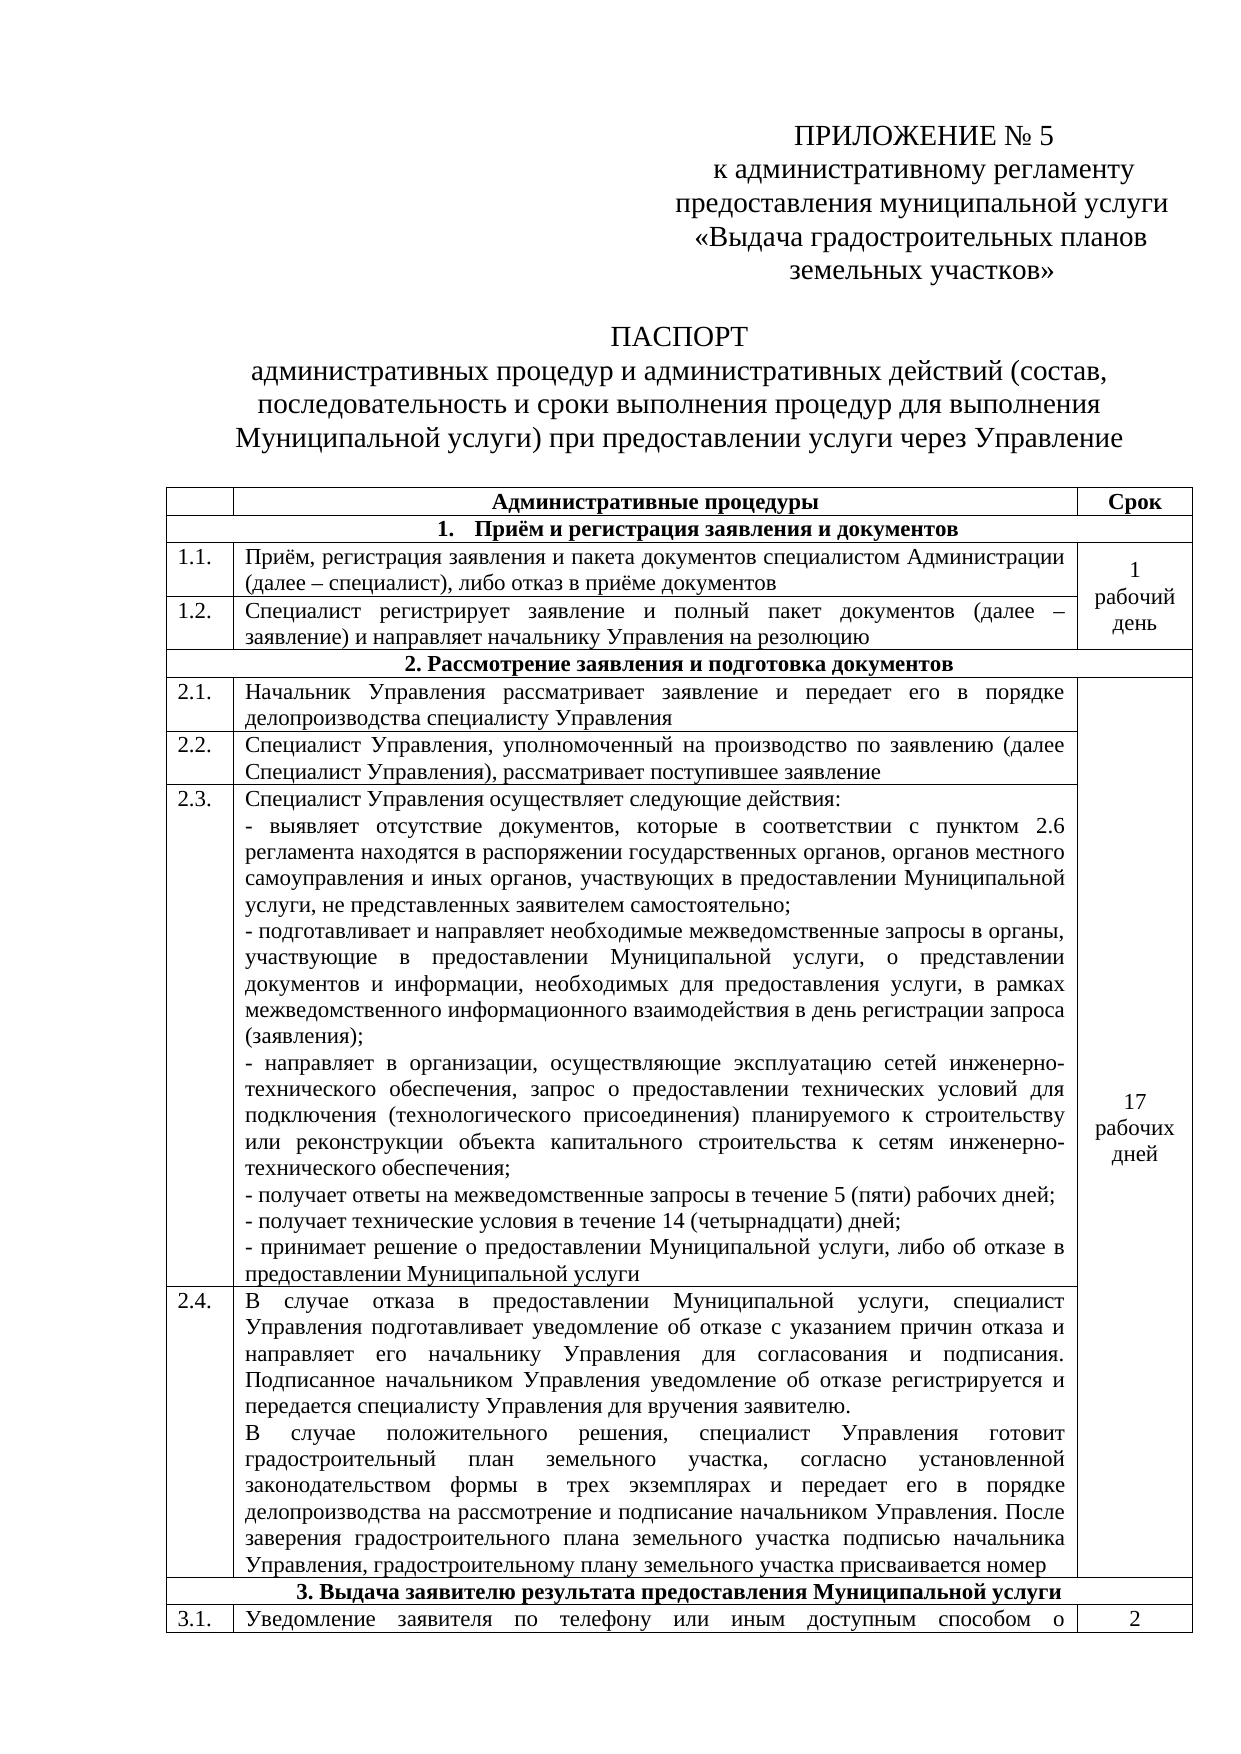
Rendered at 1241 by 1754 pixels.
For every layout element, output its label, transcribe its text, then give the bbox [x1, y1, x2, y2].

text к административному регламенту [664, 152, 1181, 185]
title земельных участков» [664, 252, 1177, 286]
title предоставления муниципальной услуги «Выдача градостроительных планов [664, 185, 1177, 252]
text ПРИЛОЖЕНИЕ № 5 [664, 118, 1181, 152]
table_cell 17 рабочих дней [1078, 678, 1192, 1577]
table_header [167, 488, 233, 514]
table_cell Специалист Управления осуществляет следующие действия: - выявляет отсутствие документов, которые в соответствии с пунктом 2.6 регламента находятся в распоряжении государственных органов, органов местного самоуправления и иных органов, участвующих в предоставлении Муниципальной услуги, не представленных заявителем самостоятельно; - подготавливает и направляет необходимые межведомственные запросы в органы, участвующие в предоставлении Муниципальной услуги, о представлении документов и информации, необходимых для предоставления услуги, в рамках межведомственного информационного взаимодействия в день регистрации запроса (заявления); - направляет в организации, осуществляющие эксплуатацию сетей инженерно-технического обеспечения, запрос о предоставлении технических условий для подключения (технологического присоединения) планируемого к строительству или реконструкции объекта капитального строительства к сетям инженерно-технического обеспечения; - получает ответы на межведомственные запросы в течение 5 (пяти) рабочих дней; - получает технические условия в течение 14 (четырнадцати) дней; - принимает решение о предоставлении Муниципальной услуги, либо об отказе в предоставлении Муниципальной услуги [234, 785, 1077, 1286]
table_cell Специалист Управления, уполномоченный на производство по заявлению (далее Специалист Управления), рассматривает поступившее заявление [234, 732, 1077, 784]
table_header Срок [1078, 488, 1192, 514]
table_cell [234, 1605, 1077, 1632]
table_cell 1 рабочий день [1078, 543, 1192, 649]
table_cell 2.4. [167, 1287, 233, 1577]
text Муниципальной услуги) при предоставлении услуги через Управление [177, 420, 1181, 453]
table_cell 2. Рассмотрение заявления и подготовка документов [167, 650, 1192, 677]
table_cell В случае отказа в предоставлении Муниципальной услуги, специалист Управления подготавливает уведомление об отказе с указанием причин отказа и направляет его начальнику Управления для согласования и подписания. Подписанное начальником Управления уведомление об отказе регистрируется и передается специалисту Управления для вручения заявителю. В случае положительного решения, специалист Управления готовит градостроительный план земельного участка, согласно установленной законодательством формы в трех экземплярах и передает его в порядке делопроизводства на рассмотрение и подписание начальником Управления. После заверения градостроительного плана земельного участка подписью начальника Управления, градостроительному плану земельного участка присваивается номер [234, 1287, 1077, 1577]
table_cell 1.2. [167, 597, 233, 649]
table_cell 2.3. [167, 785, 233, 1286]
table_cell Приём и регистрация заявления и документов [167, 516, 1192, 542]
table_cell Специалист регистрирует заявление и полный пакет документов (далее – заявление) и направляет начальнику Управления на резолюцию [234, 597, 1077, 649]
table_header Административные процедуры [234, 488, 1077, 514]
table_cell 1.1. [167, 543, 233, 596]
table_cell 3.1. [167, 1605, 233, 1632]
table_cell 3. Выдача заявителю результата предоставления Муниципальной услуги [167, 1578, 1192, 1604]
table_cell 2 рабочих дня [1078, 1605, 1192, 1632]
text последовательность и сроки выполнения процедур для выполнения [177, 386, 1181, 420]
table_cell Приём, регистрация заявления и пакета документов специалистом Администрации (далее – специалист), либо отказ в приёме документов [234, 543, 1077, 596]
text ПАСПОРТ [177, 319, 1181, 353]
table_cell 2.1. [167, 678, 233, 731]
text административных процедур и административных действий (состав, [177, 353, 1181, 386]
table_cell 2.2. [167, 732, 233, 784]
table_cell Начальник Управления рассматривает заявление и передает его в порядке делопроизводства специалисту Управления [234, 678, 1077, 731]
